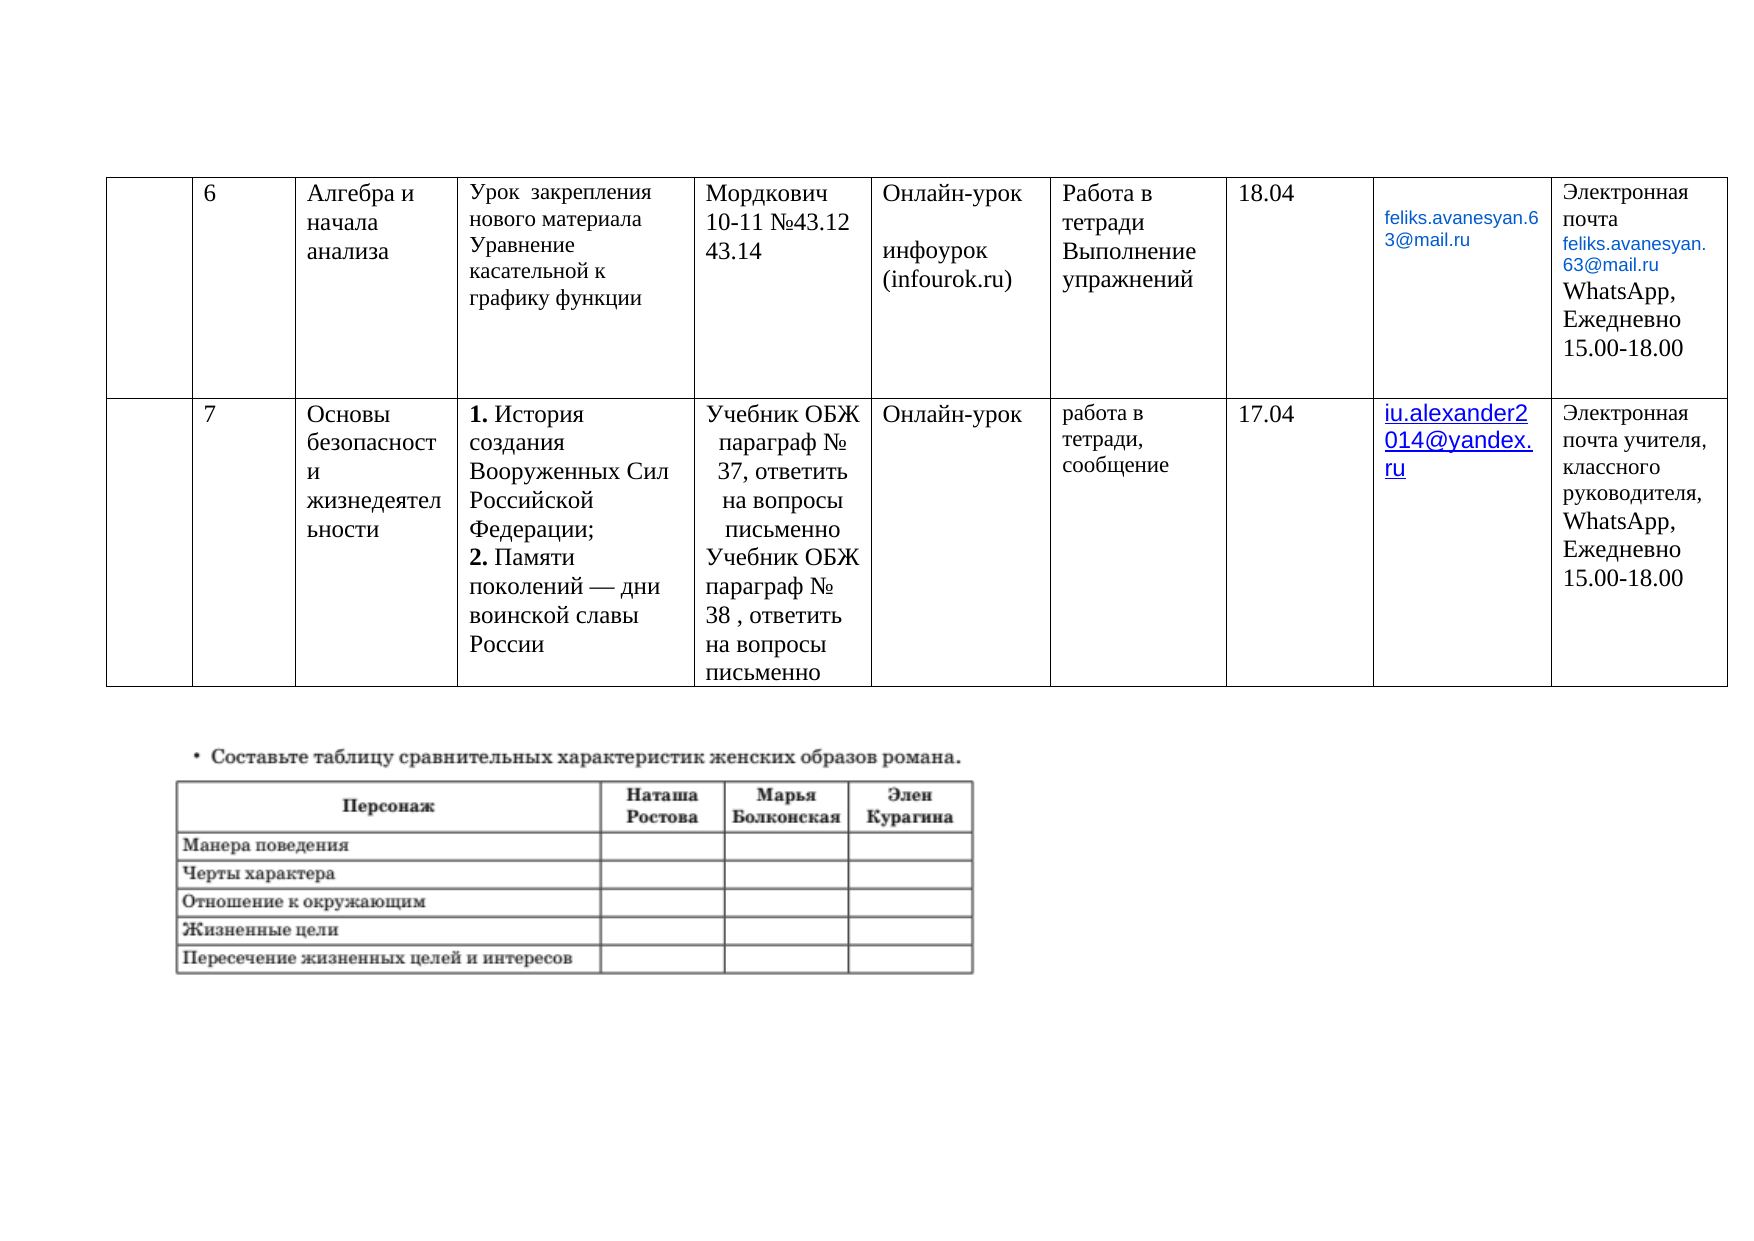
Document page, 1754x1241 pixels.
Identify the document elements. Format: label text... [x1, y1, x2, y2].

picture [118, 740, 1001, 989]
table_cell 18.04 [1227, 178, 1373, 398]
table_cell iu.alexander2014@yandex.ru [1374, 399, 1551, 686]
table_cell 17.04 [1227, 399, 1373, 686]
table_cell Электронная почта учителя, классного руководителя, WhatsApp, Ежедневно 15.00-18.00 [1552, 399, 1727, 686]
table_cell Учебник ОБЖ параграф № 37, ответить на вопросы письменно Учебник ОБЖ параграф № 38 , ответить на вопросы письменно [695, 399, 871, 686]
table_cell Онлайн-урок [872, 399, 1050, 686]
table_cell [107, 399, 192, 686]
table_cell Урок закрепления нового материала Уравнение касательной к графику функции [458, 178, 694, 398]
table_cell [1374, 178, 1551, 398]
table_cell 7 [193, 399, 295, 686]
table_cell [872, 178, 1050, 398]
table_cell Мордкович 10-11 №43.12 43.14 [695, 178, 871, 398]
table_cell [1552, 178, 1727, 398]
table_cell 6 [193, 178, 295, 398]
table_cell 1. История создания Вооруженных Сил Российской Федерации; 2. Памяти поколений — дни воинской славы России [458, 399, 694, 686]
table_cell Алгебра и начала анализа [296, 178, 457, 398]
table_cell Основы безопасности жизнедеятельности [296, 399, 457, 686]
table_cell [107, 178, 192, 398]
table_cell Работа в тетради Выполнение упражнений [1051, 178, 1226, 398]
table_cell работа в тетради, сообщение [1051, 399, 1226, 686]
